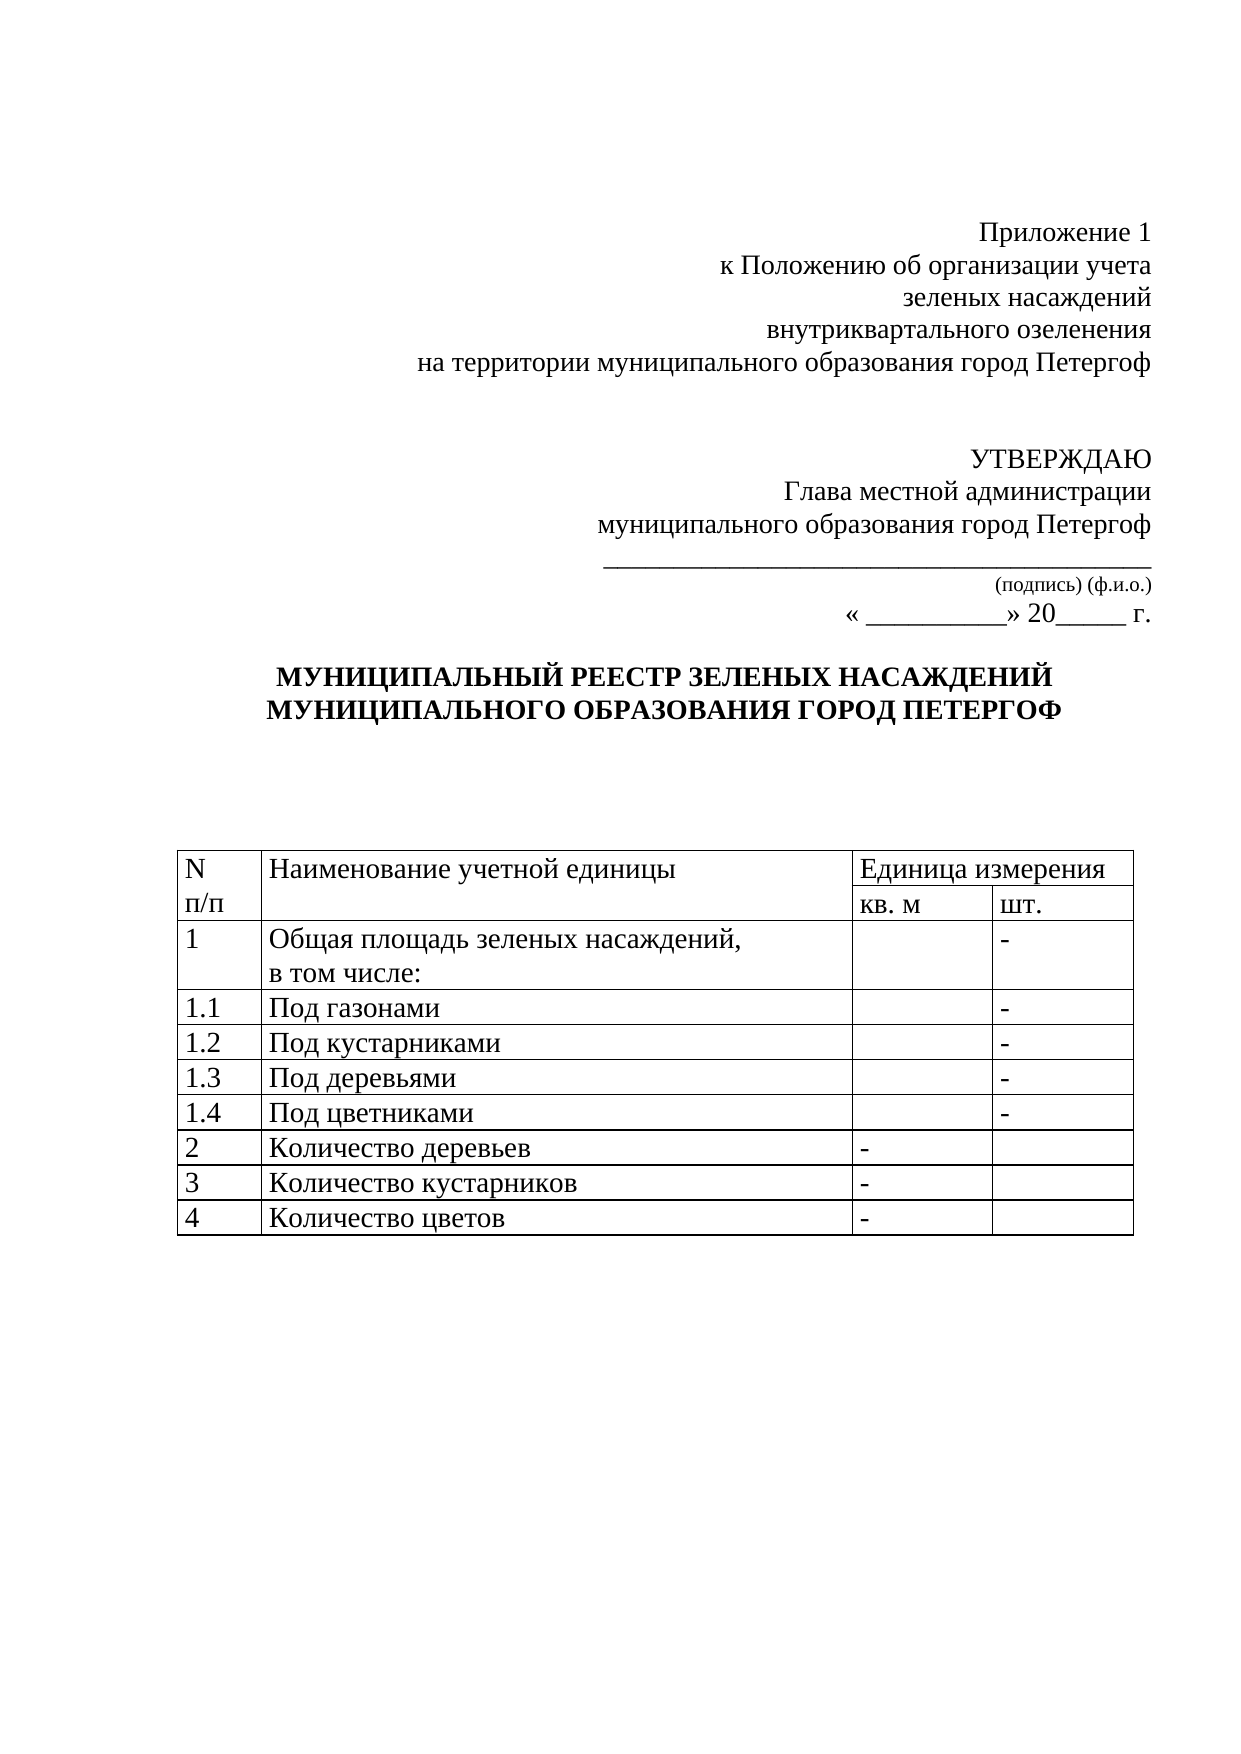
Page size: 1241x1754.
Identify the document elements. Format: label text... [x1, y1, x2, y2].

table_cell - [853, 1131, 992, 1164]
table_cell - [993, 1095, 1133, 1129]
table_header Единица измерения [853, 851, 1133, 885]
table_cell 1.1 [178, 990, 261, 1023]
table_cell Количество деревьев [262, 1131, 852, 1164]
table_cell [993, 1131, 1133, 1164]
table_cell 2 [178, 1131, 261, 1164]
table_cell [853, 921, 992, 988]
text МУНИЦИПАЛЬНЫЙ РЕЕСТР ЗЕЛЕНЫХ НАСАЖДЕНИЙ [177, 661, 1152, 693]
table_cell 3 [178, 1166, 261, 1199]
text зеленых насаждений [177, 280, 1152, 312]
table_cell Количество кустарников [262, 1166, 852, 1199]
table_cell [993, 1201, 1133, 1234]
text _______________________________________ [177, 539, 1152, 572]
table_cell шт. [993, 886, 1133, 920]
table_header Наименование учетной единицы [262, 851, 852, 920]
text « __________» 20_____ г. [177, 596, 1152, 628]
table_cell [853, 990, 992, 1023]
text Приложение 1 [177, 215, 1152, 248]
text МУНИЦИПАЛЬНОГО ОБРАЗОВАНИЯ ГОРОД ПЕТЕРГОФ [177, 693, 1152, 725]
text Глава местной администрации [177, 474, 1152, 507]
table_cell - [853, 1166, 992, 1199]
table_cell Под газонами [262, 990, 852, 1023]
table_cell - [993, 1025, 1133, 1059]
text муниципального образования город Петергоф [177, 507, 1152, 539]
table_cell - [993, 1060, 1133, 1094]
table_cell Под деревьями [262, 1060, 852, 1094]
table_cell - [993, 990, 1133, 1023]
text УТВЕРЖДАЮ [177, 442, 1152, 474]
table_cell 1 [178, 921, 261, 988]
table_cell - [853, 1201, 992, 1234]
table_cell [853, 1060, 992, 1094]
text (подпись) (ф.и.о.) [177, 572, 1152, 596]
table_cell 1.3 [178, 1060, 261, 1094]
table_cell 4 [178, 1201, 261, 1234]
text на территории муниципального образования город Петергоф [177, 345, 1152, 377]
table_cell [993, 1166, 1133, 1199]
text к Положению об организации учета [177, 248, 1152, 280]
table_cell [853, 1025, 992, 1059]
table_cell - [993, 921, 1133, 988]
table_cell 1.2 [178, 1025, 261, 1059]
table_cell Количество цветов [262, 1201, 852, 1234]
table_cell Под кустарниками [262, 1025, 852, 1059]
table_cell Под цветниками [262, 1095, 852, 1129]
table_cell кв. м [853, 886, 992, 920]
table_header N п/п [178, 851, 261, 920]
table_cell [853, 1095, 992, 1129]
text внутриквартального озеленения [177, 312, 1152, 345]
table_cell 1.4 [178, 1095, 261, 1129]
table_cell Общая площадь зеленых насаждений, в том числе: [262, 921, 852, 988]
